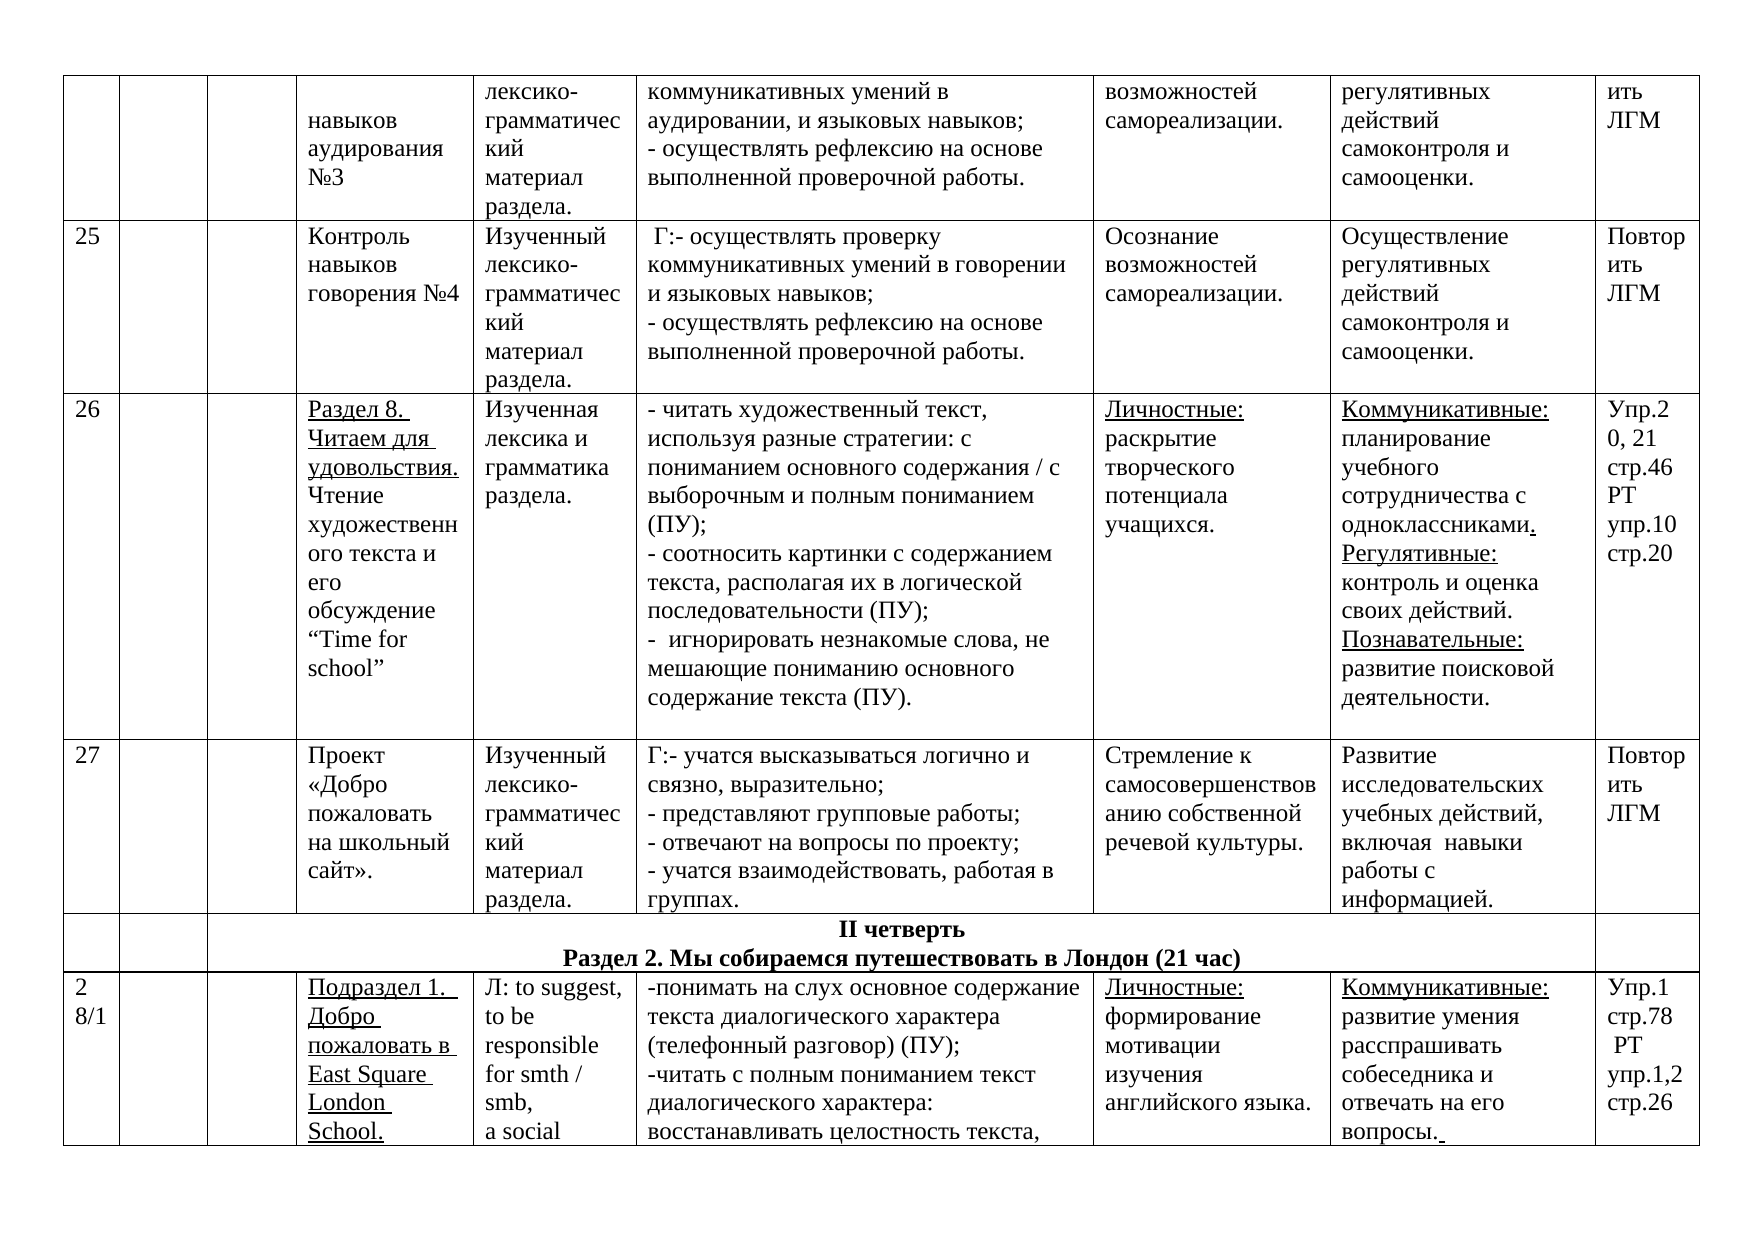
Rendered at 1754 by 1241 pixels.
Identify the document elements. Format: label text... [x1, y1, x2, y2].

table_cell Повторить ЛГМ [1596, 221, 1699, 393]
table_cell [1094, 76, 1330, 220]
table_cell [637, 76, 1093, 220]
table_cell [208, 394, 296, 739]
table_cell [1331, 76, 1595, 220]
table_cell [297, 973, 473, 1145]
table_cell 28/1 [64, 973, 119, 1145]
table_cell Контроль навыков говорения №4 [297, 221, 473, 393]
table_cell 27 [64, 740, 119, 913]
table_cell [64, 914, 119, 971]
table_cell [1331, 973, 1595, 1145]
table_cell Осознание возможностей самореализации. [1094, 221, 1330, 393]
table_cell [637, 973, 1093, 1145]
table_cell Изученная лексика и грамматика раздела. [474, 394, 636, 739]
table_cell Стремление к самосовершенствованию собственной речевой культуры. [1094, 740, 1330, 913]
table_cell Упр.20, 21 стр.46 РТ упр.10 стр.20 [1596, 394, 1699, 739]
table_cell Осуществление регулятивных действий самоконтроля и самооценки. [1331, 221, 1595, 393]
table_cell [1094, 973, 1330, 1145]
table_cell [474, 76, 636, 220]
table_cell II четверть Раздел 2. Мы собираемся путешествовать в Лондон (21 час) [208, 914, 1595, 971]
table_cell [208, 973, 296, 1145]
table_cell Повторить ЛГМ [1596, 740, 1699, 913]
table_cell Г:- осуществлять проверку коммуникативных умений в говорении и языковых навыков; - осуществлять рефлексию на основе выполненной проверочной работы. [637, 221, 1093, 393]
table_cell [1596, 914, 1699, 971]
table_cell - читать художественный текст, используя разные стратегии: с пониманием основного содержания / с выборочным и полным пониманием (ПУ); - соотносить картинки с содержанием текста, располагая их в логической последовательности (ПУ); - игнорировать незнакомые слова, не мешающие пониманию основного содержание текста (ПУ). [637, 394, 1093, 739]
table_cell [1596, 973, 1699, 1145]
table_cell [120, 221, 207, 393]
table_cell 24 [64, 76, 119, 220]
table_cell Изученный лексико-грамматический материал раздела. [474, 221, 636, 393]
table_cell [120, 973, 207, 1145]
table_cell [208, 76, 296, 220]
table_cell Личностные: раскрытие творческого потенциала учащихся. [1094, 394, 1330, 739]
table_cell Развитие исследовательских учебных действий, включая навыки работы с информацией. [1331, 740, 1595, 913]
table_cell 25 [64, 221, 119, 393]
table_cell Раздел 8. Читаем для удовольствия. Чтение художественного текста и его обсуждение “Time for school” [297, 394, 473, 739]
table_cell [208, 221, 296, 393]
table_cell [297, 76, 473, 220]
table_cell 26 [64, 394, 119, 739]
table_cell [120, 394, 207, 739]
table_cell Повторить ЛГМ [1596, 76, 1699, 220]
table_cell Изученный лексико-грамматический материал раздела. [474, 740, 636, 913]
table_cell [120, 740, 207, 913]
table_cell Проект «Добро пожаловать на школьный сайт». [297, 740, 473, 913]
table_cell Коммуникативные: планирование учебного сотрудничества с одноклассниками. Регулятивные: контроль и оценка своих действий. Познавательные: развитие поисковой деятельности. [1331, 394, 1595, 739]
table_cell [120, 76, 207, 220]
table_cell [474, 973, 636, 1145]
table_cell [120, 914, 207, 971]
table_cell Г:- учатся высказываться логично и связно, выразительно; - представляют групповые работы; - отвечают на вопросы по проекту; - учатся взаимодействовать, работая в группах. [637, 740, 1093, 913]
table_cell [208, 740, 296, 913]
